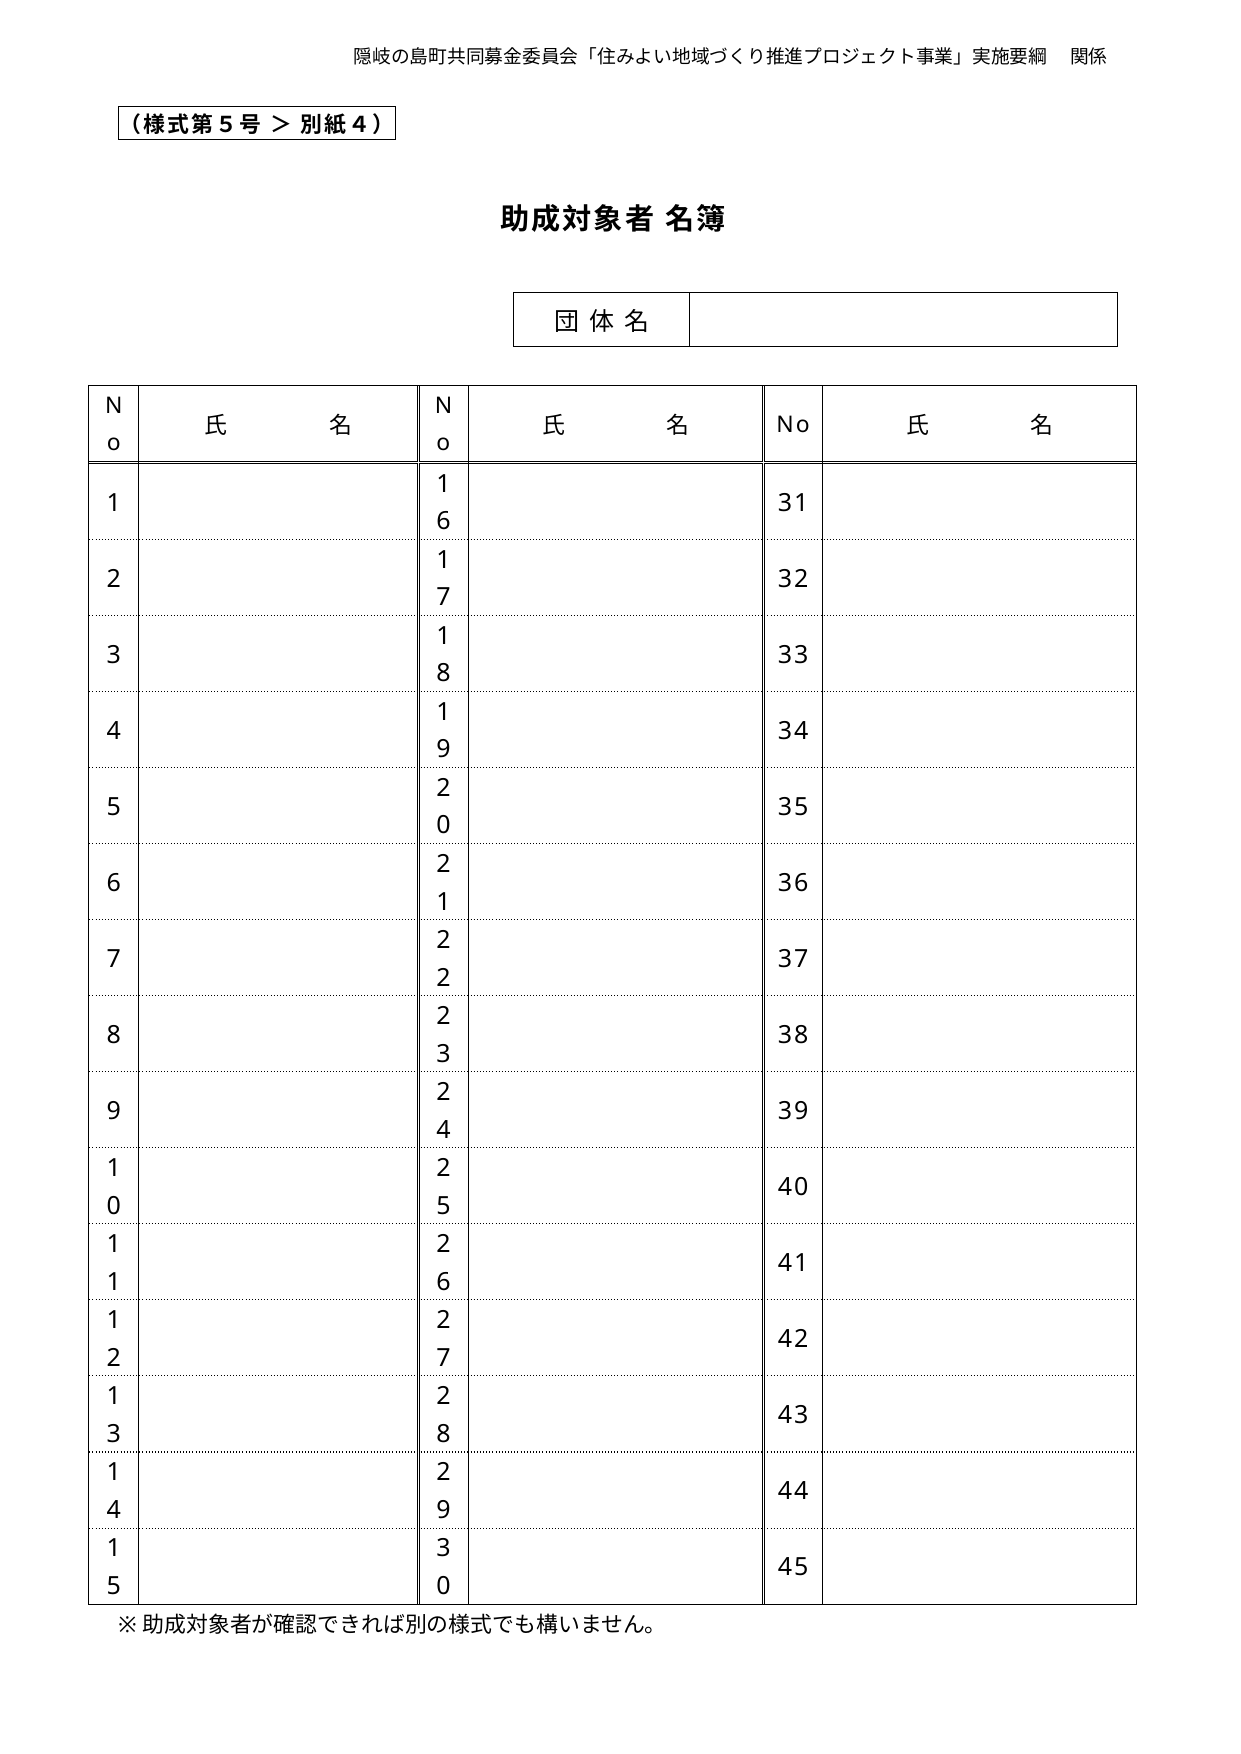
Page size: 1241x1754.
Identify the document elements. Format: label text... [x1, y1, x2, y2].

table_cell [823, 995, 1136, 1071]
table_cell 21 [420, 843, 468, 919]
table_cell 9 [89, 1071, 138, 1147]
table_header 団 体 名 [514, 293, 689, 346]
table_cell 28 [420, 1375, 468, 1451]
table_cell [823, 767, 1136, 843]
table_cell [139, 1451, 417, 1527]
text ※ 助成対象者が確認できれば別の様式でも構いません。 [118, 1605, 1107, 1642]
table_cell 43 [765, 1375, 822, 1451]
table_cell 18 [420, 615, 468, 691]
table_cell 29 [420, 1451, 468, 1527]
table_cell 30 [420, 1528, 468, 1603]
table_cell [823, 1451, 1136, 1527]
table_cell [469, 1528, 762, 1603]
table_cell 12 [89, 1299, 138, 1375]
table_cell [139, 464, 417, 539]
table_cell [469, 615, 762, 691]
table_cell [469, 843, 762, 919]
table_cell [823, 615, 1136, 691]
table_cell 39 [765, 1071, 822, 1147]
table_cell 25 [420, 1147, 468, 1223]
table_cell 20 [420, 767, 468, 843]
table_cell [823, 539, 1136, 615]
table_header No [420, 386, 468, 461]
table_cell [139, 691, 417, 767]
table_cell [139, 1071, 417, 1147]
table_cell [139, 615, 417, 691]
table_header 氏 名 [139, 386, 417, 461]
table_cell 5 [89, 767, 138, 843]
table_cell 4 [89, 691, 138, 767]
text （様式第５号 ＞ 別紙４） [118, 104, 1107, 142]
table_cell 42 [765, 1299, 822, 1375]
table_cell 23 [420, 995, 468, 1071]
table_cell 17 [420, 539, 468, 615]
table_cell 13 [89, 1375, 138, 1451]
table_cell 3 [89, 615, 138, 691]
table_cell [469, 691, 762, 767]
table_cell 6 [89, 843, 138, 919]
table_cell 35 [765, 767, 822, 843]
table_cell [823, 843, 1136, 919]
table_cell 22 [420, 919, 468, 995]
table_header 氏 名 [469, 386, 762, 461]
table_cell [469, 919, 762, 995]
table_cell 32 [765, 539, 822, 615]
table_cell 44 [765, 1451, 822, 1527]
table_cell 1 [89, 464, 138, 539]
table_cell 11 [89, 1223, 138, 1299]
table_cell [823, 1071, 1136, 1147]
table_cell [469, 464, 762, 539]
table_cell [469, 767, 762, 843]
text 助成対象者 名簿 [118, 179, 1107, 254]
table_cell [469, 539, 762, 615]
table_cell [139, 1299, 417, 1375]
table_cell [823, 1375, 1136, 1451]
table_cell [469, 1451, 762, 1527]
table_cell 38 [765, 995, 822, 1071]
table_cell 8 [89, 995, 138, 1071]
table_cell [823, 1528, 1136, 1603]
table_cell 19 [420, 691, 468, 767]
table_cell [823, 1299, 1136, 1375]
table_cell [469, 995, 762, 1071]
table_cell 14 [89, 1451, 138, 1527]
table_cell [139, 995, 417, 1071]
table_cell [823, 1223, 1136, 1299]
table_cell [139, 767, 417, 843]
table_cell [139, 919, 417, 995]
table_cell [139, 1223, 417, 1299]
table_cell [469, 1071, 762, 1147]
table_cell [823, 691, 1136, 767]
table_cell 2 [89, 539, 138, 615]
table_cell 40 [765, 1147, 822, 1223]
table_cell 26 [420, 1223, 468, 1299]
table_cell [139, 1375, 417, 1451]
table_header No [89, 386, 138, 461]
table_cell 24 [420, 1071, 468, 1147]
table_cell [469, 1147, 762, 1223]
table_cell 15 [89, 1528, 138, 1603]
table_cell 7 [89, 919, 138, 995]
table_cell [139, 843, 417, 919]
table_cell 31 [765, 464, 822, 539]
table_cell [823, 464, 1136, 539]
table_cell 41 [765, 1223, 822, 1299]
table_cell 33 [765, 615, 822, 691]
table_cell [469, 1223, 762, 1299]
table_cell 16 [420, 464, 468, 539]
table_cell 34 [765, 691, 822, 767]
table_cell 45 [765, 1528, 822, 1603]
table_cell 10 [89, 1147, 138, 1223]
table_header 氏 名 [823, 386, 1136, 461]
table_cell [139, 1147, 417, 1223]
table_cell [139, 1528, 417, 1603]
table_cell 27 [420, 1299, 468, 1375]
table_cell [139, 539, 417, 615]
table_cell [469, 1375, 762, 1451]
table_cell [823, 1147, 1136, 1223]
table_cell 36 [765, 843, 822, 919]
table_header No [765, 386, 822, 461]
table_cell [469, 1299, 762, 1375]
table_cell 37 [765, 919, 822, 995]
table_cell [823, 919, 1136, 995]
table_header [690, 293, 1117, 346]
